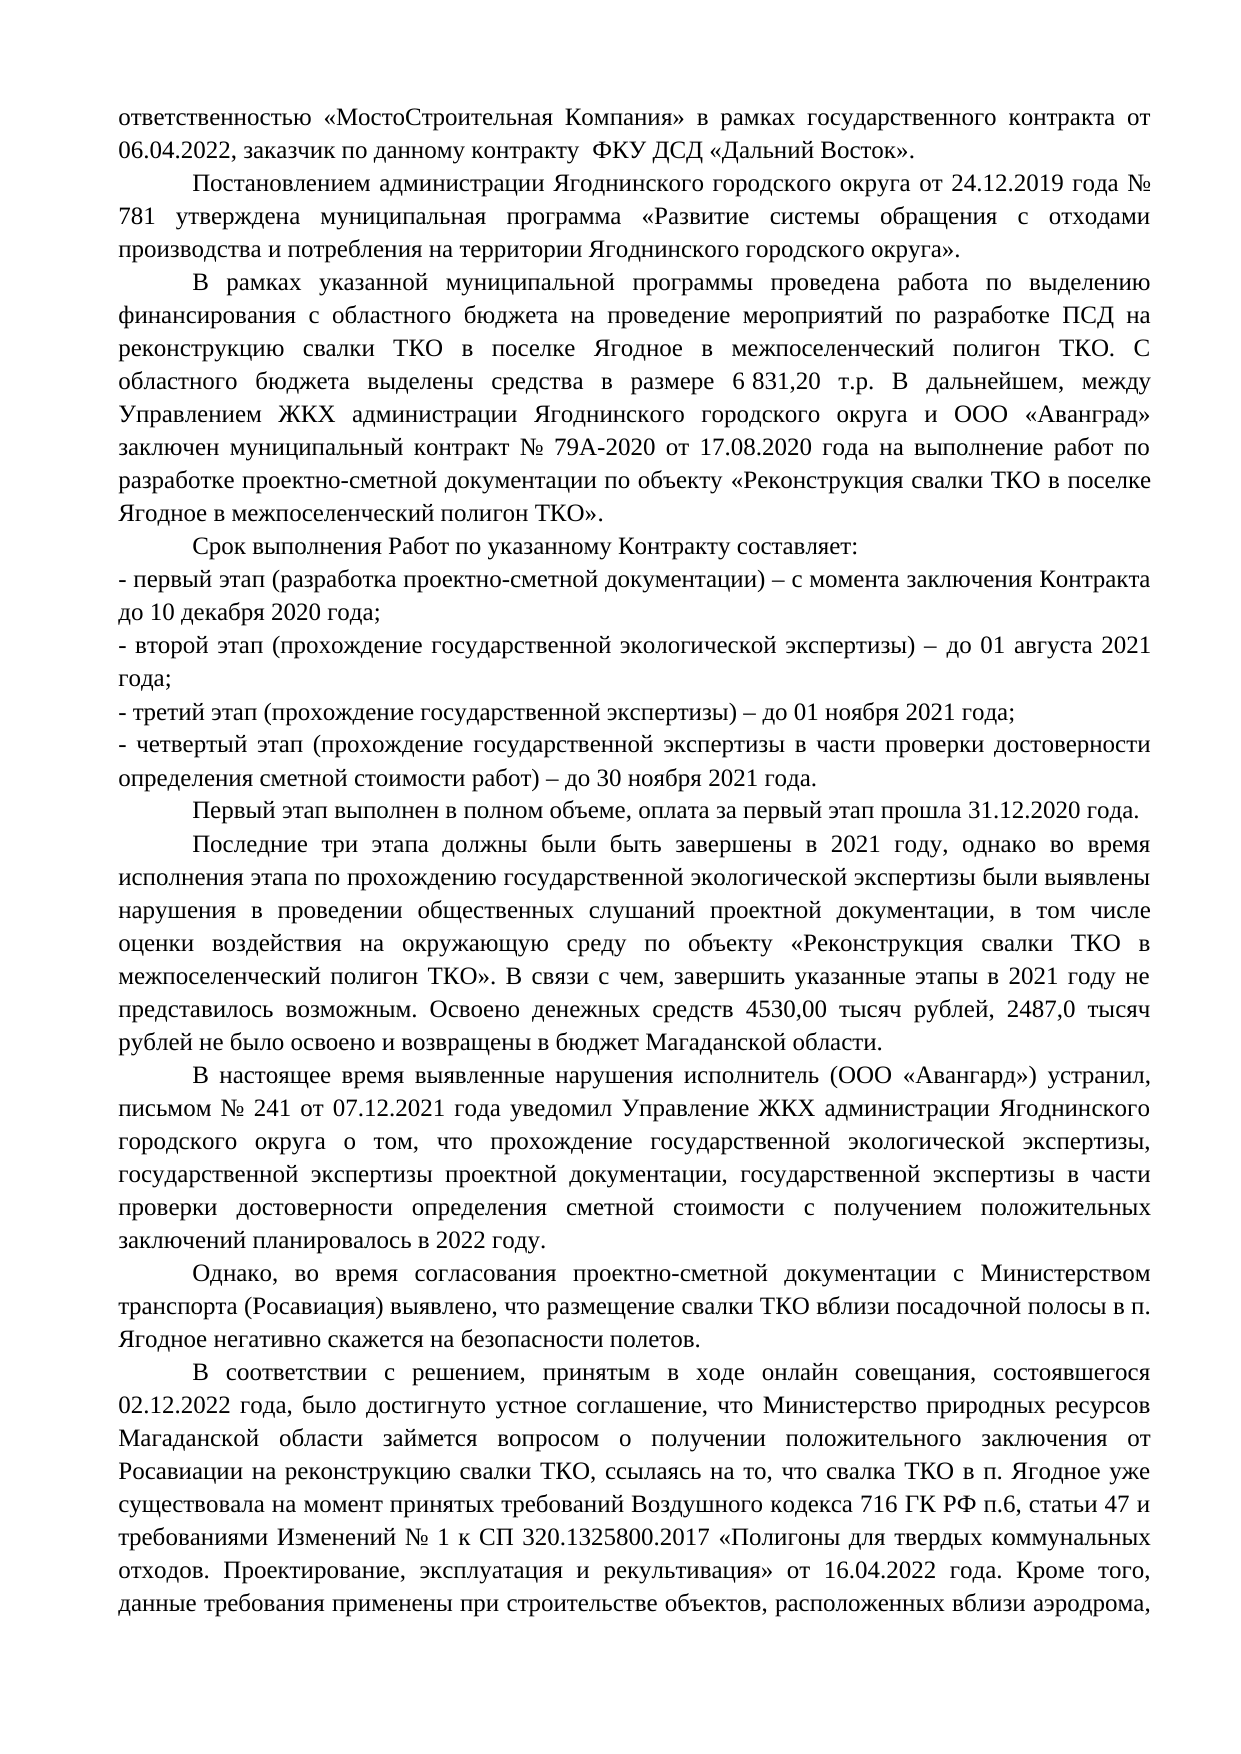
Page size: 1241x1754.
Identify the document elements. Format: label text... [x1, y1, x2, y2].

text Последние три этапа должны были быть завершены в 2021 году, однако во время исполнения этапа по прохождению государственной экологической экспертизы были выявлены нарушения в проведении общественных слушаний проектной документации, в том числе оценки воздействия на окружающую среду по объекту «Реконструкция свалки ТКО в межпоселенческий полигон ТКО». В связи с чем, завершить указанные этапы в 2021 году не представилось возможным. Освоено денежных средств 4530,00 тысяч рублей, 2487,0 тысяч рублей не было освоено и возвращены в бюджет Магаданской области. [118, 829, 1152, 1056]
text - первый этап (разработка проектно-сметной документации) – с момента заключения Контракта до 10 декабря 2020 года; [118, 564, 1152, 626]
text Первый этап выполнен в полном объеме, оплата за первый этап прошла 31.12.2020 года. [59, 796, 1152, 824]
text - второй этап (прохождение государственной экологической экспертизы) – до 01 августа 2021 года; [118, 631, 1152, 692]
text Срок выполнения Работ по указанному Контракту составляет: [118, 531, 1152, 560]
text - третий этап (прохождение государственной экспертизы) – до 01 ноября 2021 года; [59, 697, 1152, 725]
text Однако, во время согласования проектно-сметной документации с Министерством транспорта (Росавиация) выявлено, что размещение свалки ТКО вблизи посадочной полосы в п. Ягодное негативно скажется на безопасности полетов. [118, 1258, 1152, 1353]
text В рамках указанной муниципальной программы проведена работа по выделению финансирования с областного бюджета на проведение мероприятий по разработке ПСД на реконструкцию свалки ТКО в поселке Ягодное в межпоселенческий полигон ТКО. С областного бюджета выделены средства в размере 6 831,20 т.р. В дальнейшем, между Управлением ЖКХ администрации Ягоднинского городского округа и ООО «Аванград» заключен муниципальный контракт № 79А-2020 от 17.08.2020 года на выполнение работ по разработке проектно-сметной документации по объекту «Реконструкция свалки ТКО в поселке Ягодное в межпоселенческий полигон ТКО». [118, 267, 1152, 527]
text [118, 102, 1152, 164]
text Постановлением администрации Ягоднинского городского округа от 24.12.2019 года № 781 утверждена муниципальная программа «Развитие системы обращения с отходами производства и потребления на территории Ягоднинского городского округа». [118, 168, 1152, 263]
text - четвертый этап (прохождение государственной экспертизы в части проверки достоверности определения сметной стоимости работ) – до 30 ноября 2021 года. [118, 729, 1152, 791]
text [118, 1357, 1152, 1617]
text В настоящее время выявленные нарушения исполнитель (ООО «Авангард») устранил, письмом № 241 от 07.12.2021 года уведомил Управление ЖКХ администрации Ягоднинского городского округа о том, что прохождение государственной экологической экспертизы, государственной экспертизы проектной документации, государственной экспертизы в части проверки достоверности определения сметной стоимости с получением положительных заключений планировалось в 2022 году. [118, 1060, 1152, 1254]
